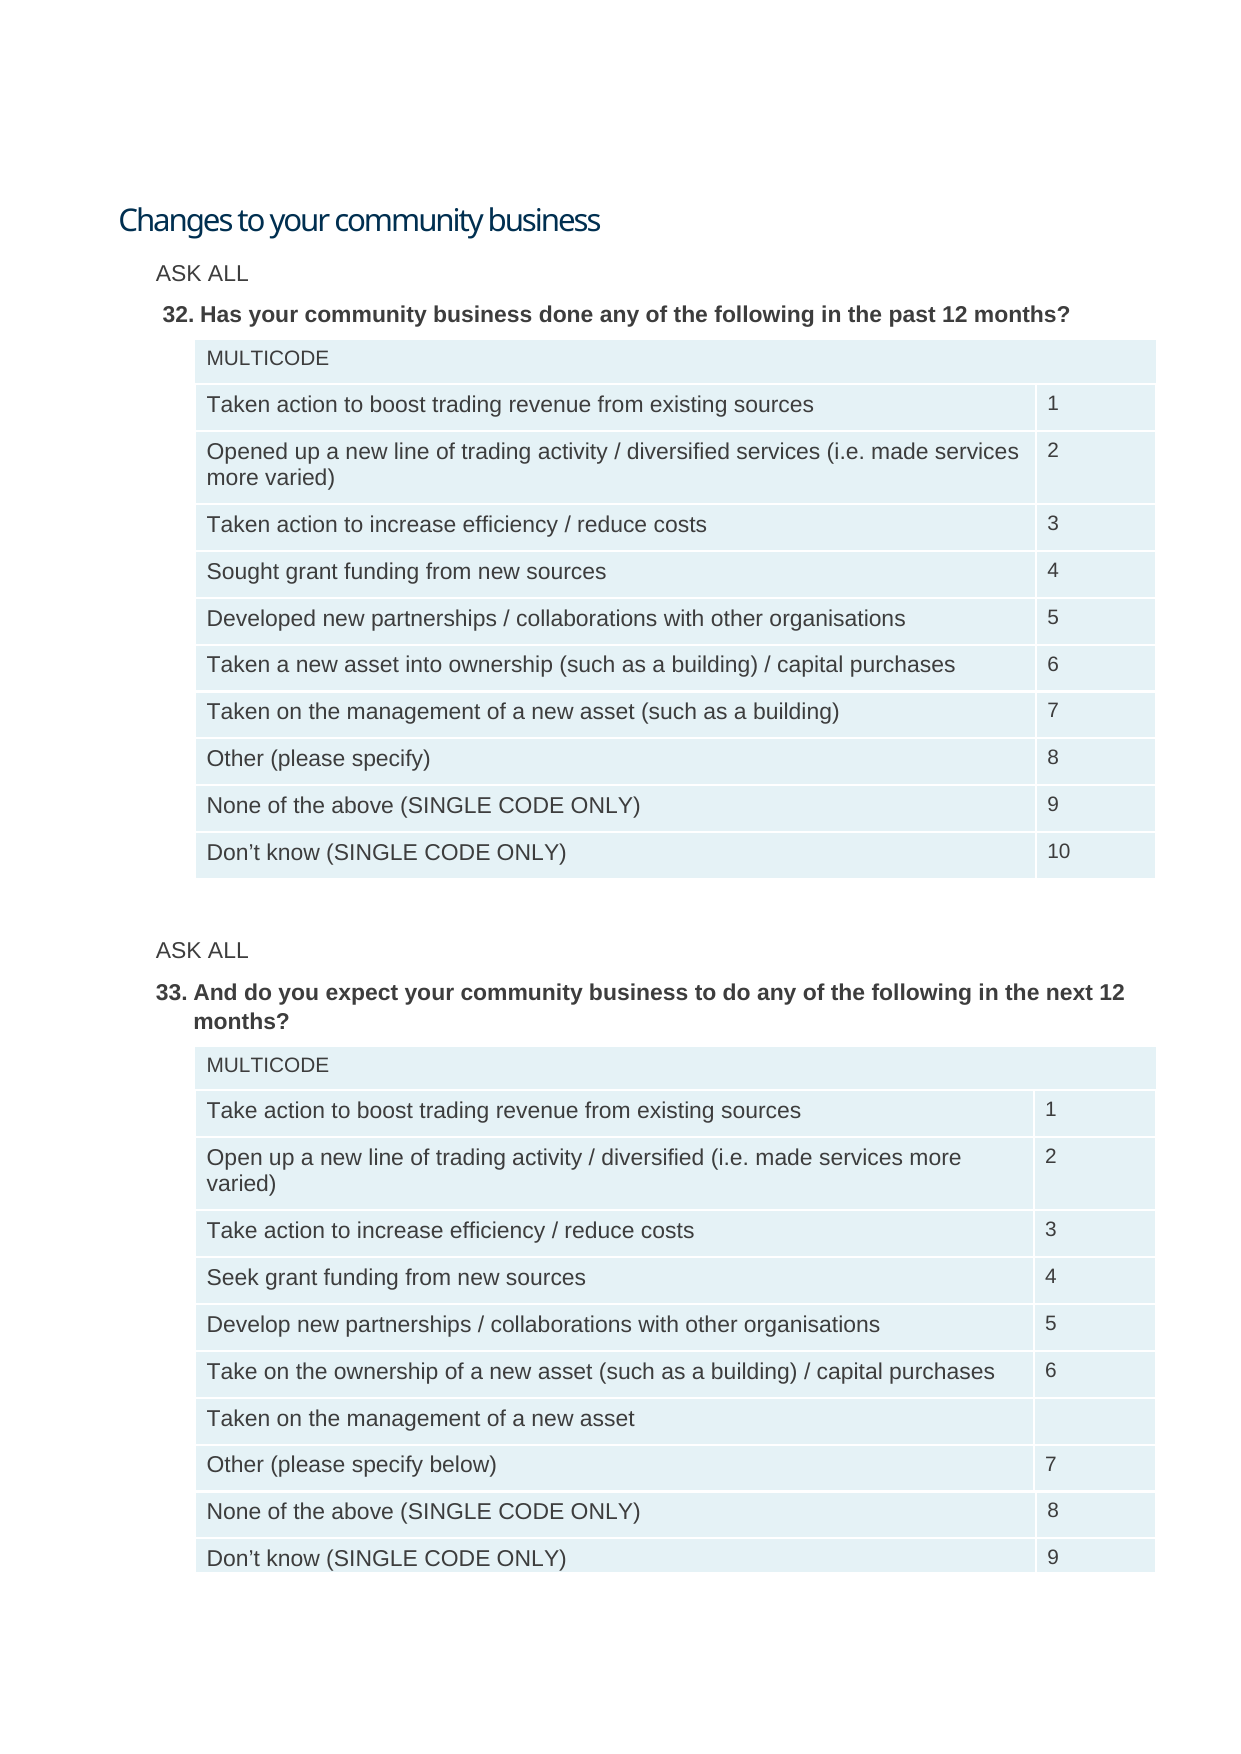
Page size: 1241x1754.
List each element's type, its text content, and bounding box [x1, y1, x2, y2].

list Has your community business done any of the following in the past 12 months? [162, 299, 1167, 328]
table_cell Open up a new line of trading activity / diversified (i.e. made services more varied) [196, 1138, 1033, 1209]
table_cell 8 [1037, 739, 1155, 784]
table_cell 3 [1037, 505, 1155, 550]
table_header [1034, 1047, 1156, 1089]
table_cell 4 [1037, 552, 1155, 597]
table_cell Other (please specify) [196, 739, 1035, 784]
table_cell 6 [1035, 1352, 1155, 1397]
table_cell Develop new partnerships / collaborations with other organisations [196, 1305, 1033, 1350]
table_cell 5 [1035, 1305, 1155, 1350]
table_cell Don’t know (SINGLE CODE ONLY) [196, 833, 1035, 878]
table_cell 8 [1037, 1493, 1155, 1537]
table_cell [196, 1539, 1035, 1572]
table_cell Developed new partnerships / collaborations with other organisations [196, 599, 1035, 643]
table_header MULTICODE [195, 1047, 1033, 1089]
table_cell Taken on the management of a new asset [196, 1399, 1033, 1443]
table_cell 2 [1037, 432, 1155, 503]
table_cell Taken action to increase efficiency / reduce costs [196, 505, 1035, 550]
table_cell 3 [1035, 1211, 1155, 1256]
table_cell 10 [1037, 833, 1155, 878]
table_cell 7 [1037, 693, 1155, 737]
table_cell 9 [1037, 786, 1155, 831]
text ASK ALL [118, 257, 1167, 286]
table_header MULTICODE [195, 340, 1036, 383]
table_cell Take on the ownership of a new asset (such as a building) / capital purchases [196, 1352, 1033, 1397]
table_cell 7 [1035, 1446, 1155, 1490]
table_cell Taken a new asset into ownership (such as a building) / capital purchases [196, 646, 1035, 690]
table_cell [1035, 1399, 1155, 1443]
table_cell Sought grant funding from new sources [196, 552, 1035, 597]
list And do you expect your community business to do any of the following in the next 12 months? [156, 976, 1167, 1034]
table_cell Opened up a new line of trading activity / diversified services (i.e. made services more varied) [196, 432, 1035, 503]
table_cell Taken on the management of a new asset (such as a building) [196, 693, 1035, 737]
table_cell 4 [1035, 1258, 1155, 1303]
table_cell 1 [1035, 1091, 1155, 1136]
table_cell Seek grant funding from new sources [196, 1258, 1033, 1303]
table_cell 1 [1037, 385, 1155, 429]
table_header [1036, 340, 1156, 383]
subtitle Changes to your community business [118, 198, 1167, 240]
table_cell 6 [1037, 646, 1155, 690]
table_cell None of the above (SINGLE CODE ONLY) [196, 786, 1035, 831]
table_cell Take action to boost trading revenue from existing sources [196, 1091, 1033, 1136]
table_cell Taken action to boost trading revenue from existing sources [196, 385, 1035, 429]
table_cell None of the above (SINGLE CODE ONLY) [196, 1493, 1035, 1537]
table_cell 2 [1035, 1138, 1155, 1209]
table_cell Other (please specify below) [196, 1446, 1033, 1490]
table_cell Take action to increase efficiency / reduce costs [196, 1211, 1033, 1256]
table_cell 5 [1037, 599, 1155, 643]
text ASK ALL [118, 934, 1167, 963]
table_cell 9 [1037, 1539, 1155, 1572]
